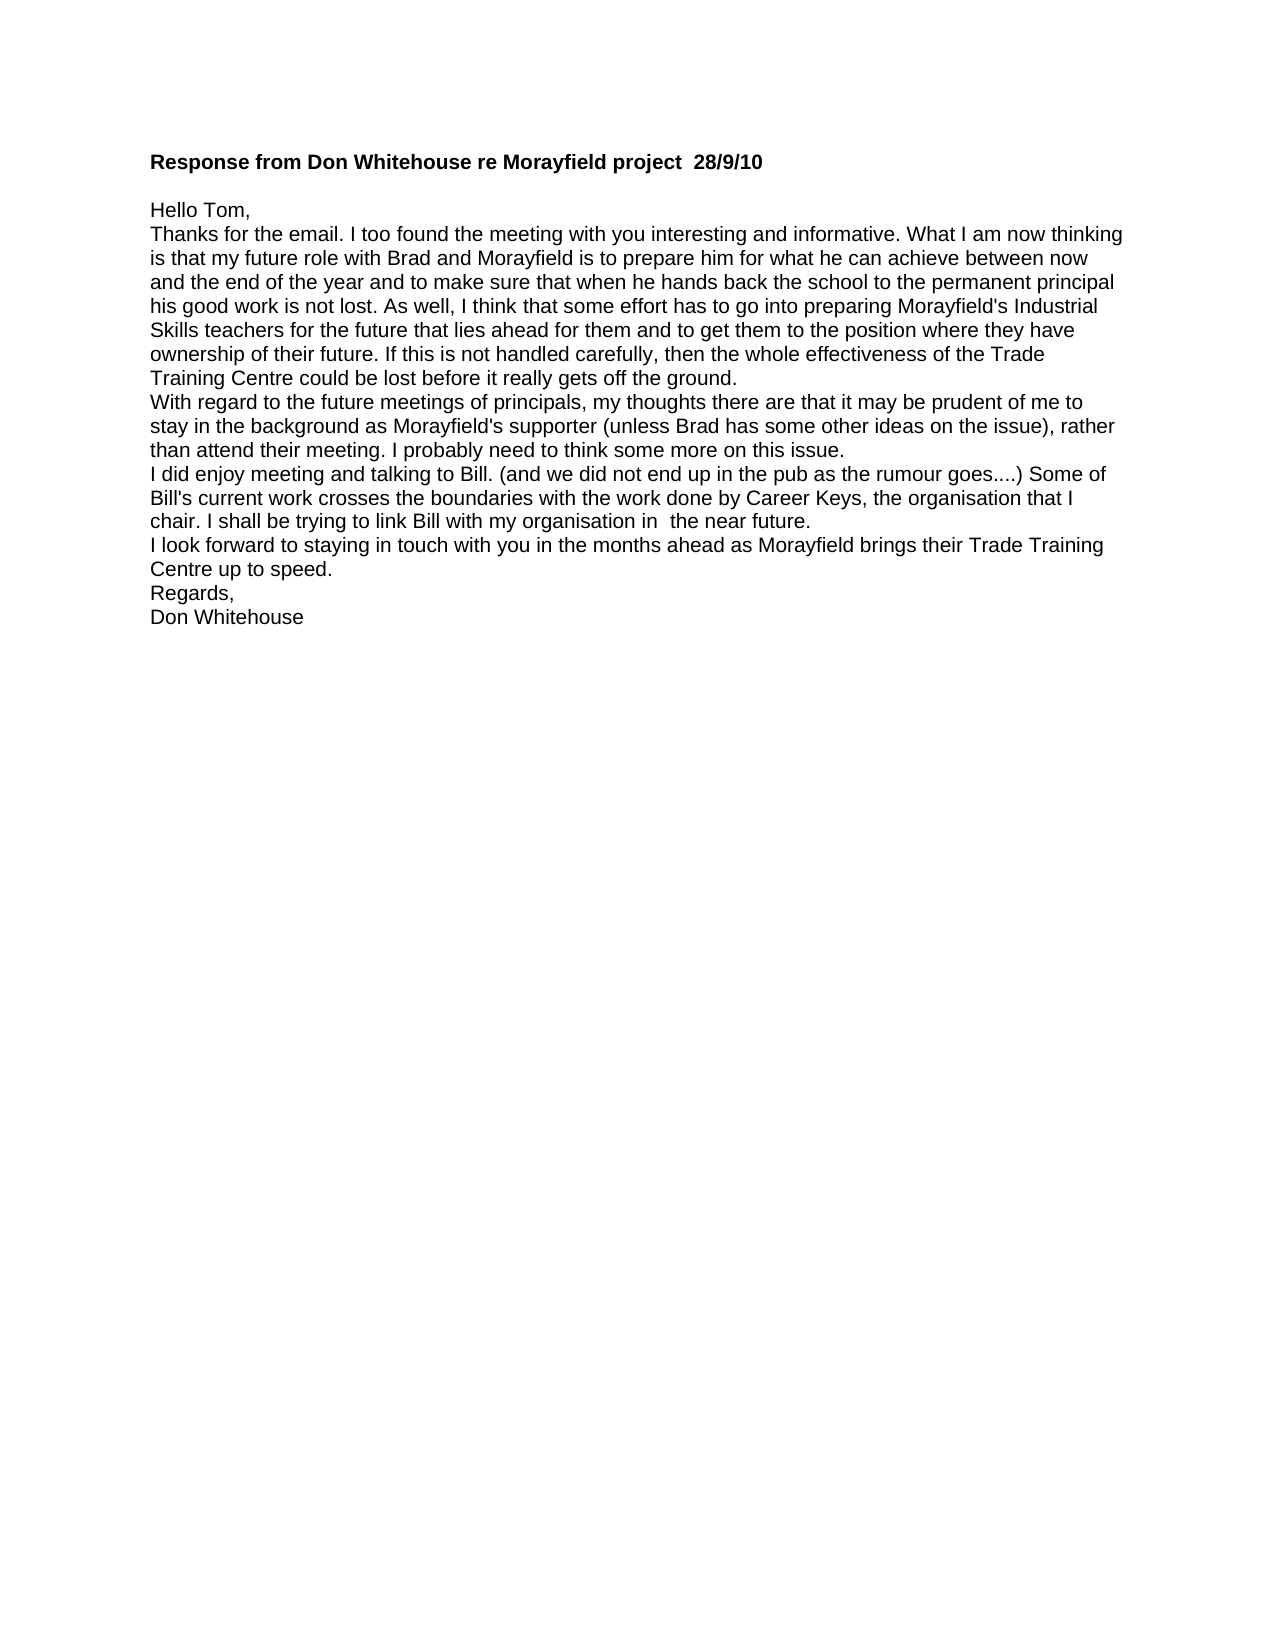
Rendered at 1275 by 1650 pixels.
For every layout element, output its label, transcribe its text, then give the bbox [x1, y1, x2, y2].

text Don Whitehouse [150, 605, 1125, 629]
text Response from Don Whitehouse re Morayfield project 28/9/10 [150, 150, 1125, 174]
text Thanks for the email. I too found the meeting with you interesting and informative. What I am now thinking is that my future role with Brad and Morayfield is to prepare him for what he can achieve between now and the end of the year and to make sure that when he hands back the school to the permanent principal his good work is not lost. As well, I think that some effort has to go into preparing Morayfield's Industrial Skills teachers for the future that lies ahead for them and to get them to the position where they have ownership of their future. If this is not handled carefully, then the whole effectiveness of the Trade Training Centre could be lost before it really gets off the ground. [150, 222, 1125, 389]
text With regard to the future meetings of principals, my thoughts there are that it may be prudent of me to stay in the background as Morayfield's supporter (unless Brad has some other ideas on the issue), rather than attend their meeting. I probably need to think some more on this issue. [150, 389, 1125, 461]
text I did enjoy meeting and talking to Bill. (and we did not end up in the pub as the rumour goes....) Some of Bill's current work crosses the boundaries with the work done by Career Keys, the organisation that I chair. I shall be trying to link Bill with my organisation in the near future. [150, 461, 1125, 533]
text Regards, [150, 581, 1125, 605]
text I look forward to staying in touch with you in the months ahead as Morayfield brings their Trade Training Centre up to speed. [150, 533, 1125, 581]
text Hello Tom, [150, 198, 1125, 222]
